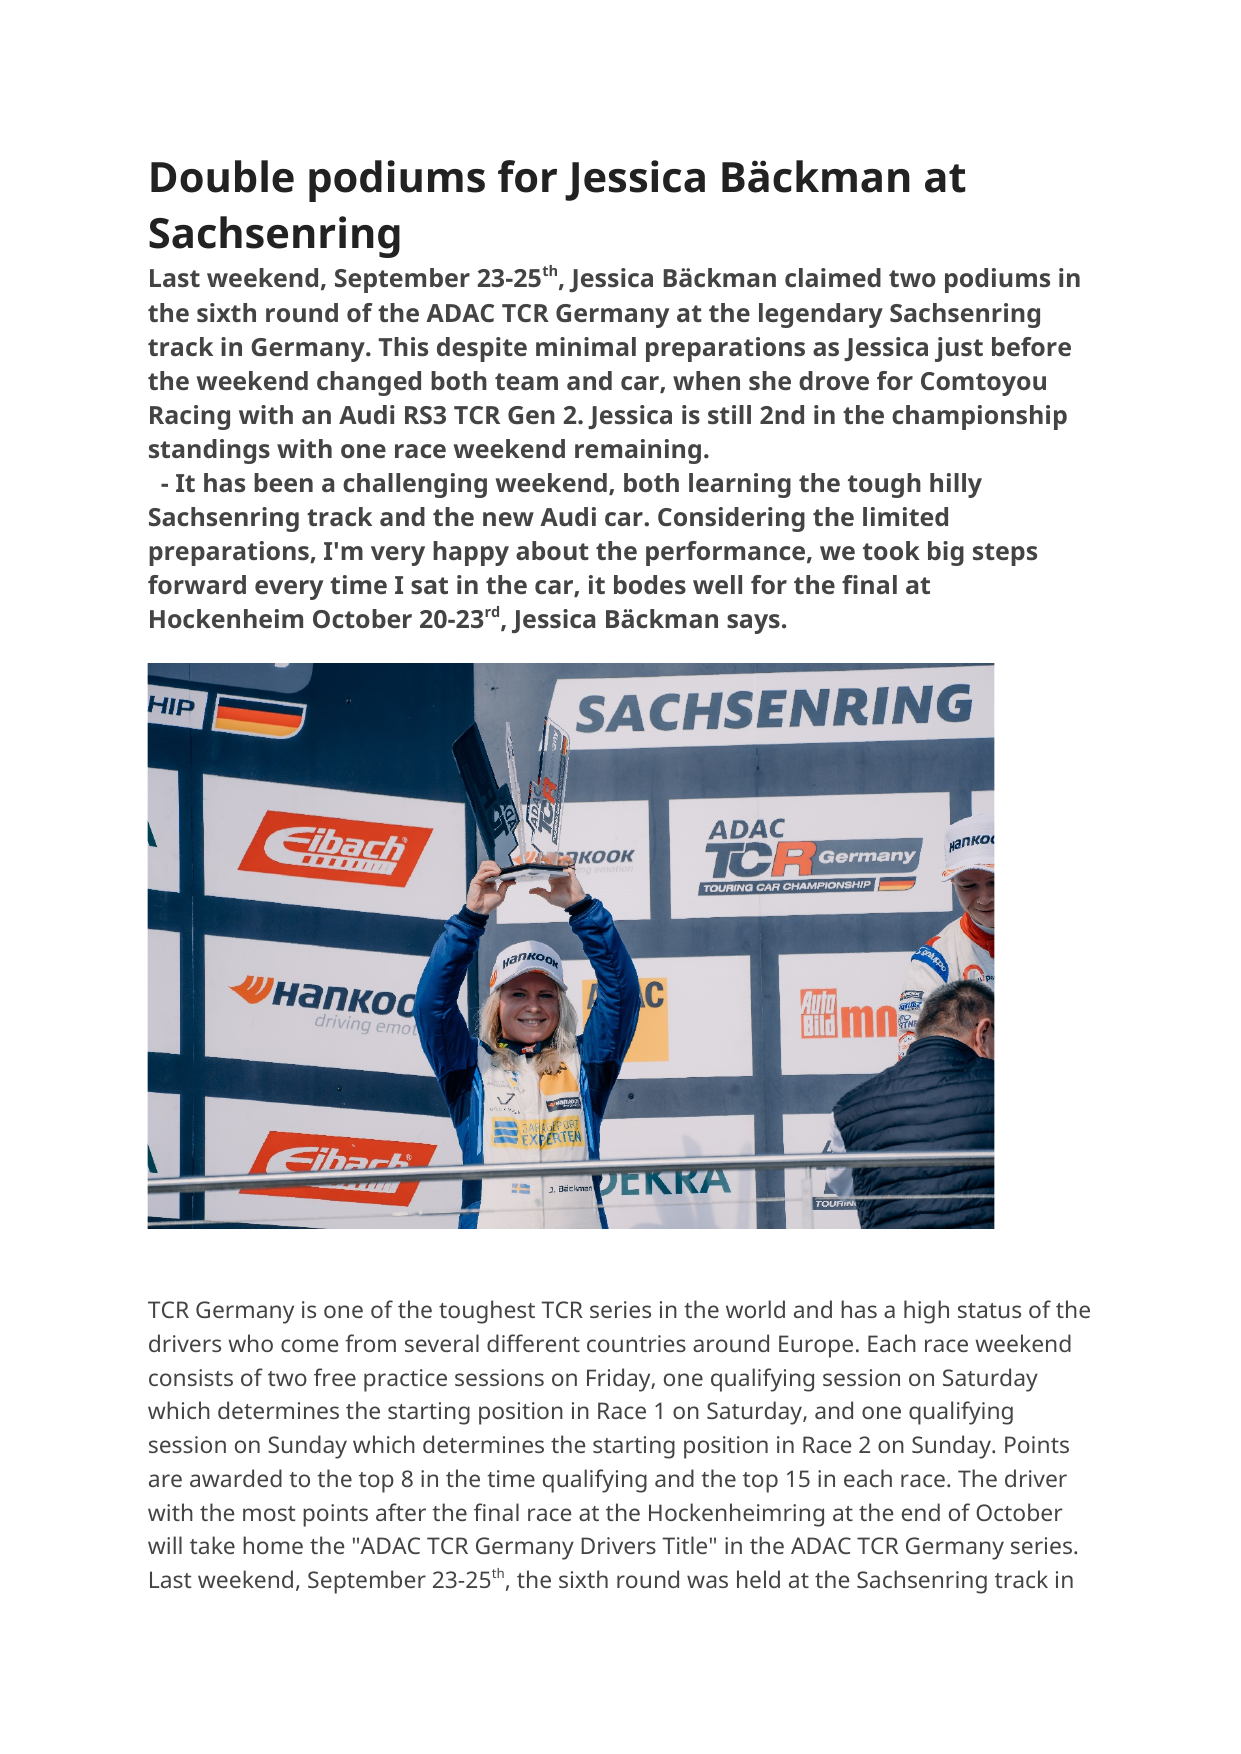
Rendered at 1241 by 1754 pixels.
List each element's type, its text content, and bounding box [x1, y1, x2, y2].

text - It has been a challenging weekend, both learning the tough hilly Sachsenring track and the new Audi car. Considering the limited preparations, I'm very happy about the performance, we took big steps forward every time I sat in the car, it bodes well for the final at Hockenheim October 20-23rd, Jessica Bäckman says. [148, 466, 1093, 664]
text Double podiums for Jessica Bäckman at Sachsenring [148, 148, 1093, 261]
picture [147, 663, 995, 1229]
text ﻿Last weekend, September 23-25th, Jessica Bäckman claimed two podiums in the sixth round of the ADAC TCR Germany at the legendary Sachsenring track in Germany. This despite minimal preparations as Jessica just before the weekend changed both team and car, when she drove for Comtoyou Racing with an Audi RS3 TCR Gen 2. Jessica is still 2nd in the championship standings with one race weekend remaining. [148, 261, 1093, 466]
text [148, 1229, 1093, 1595]
